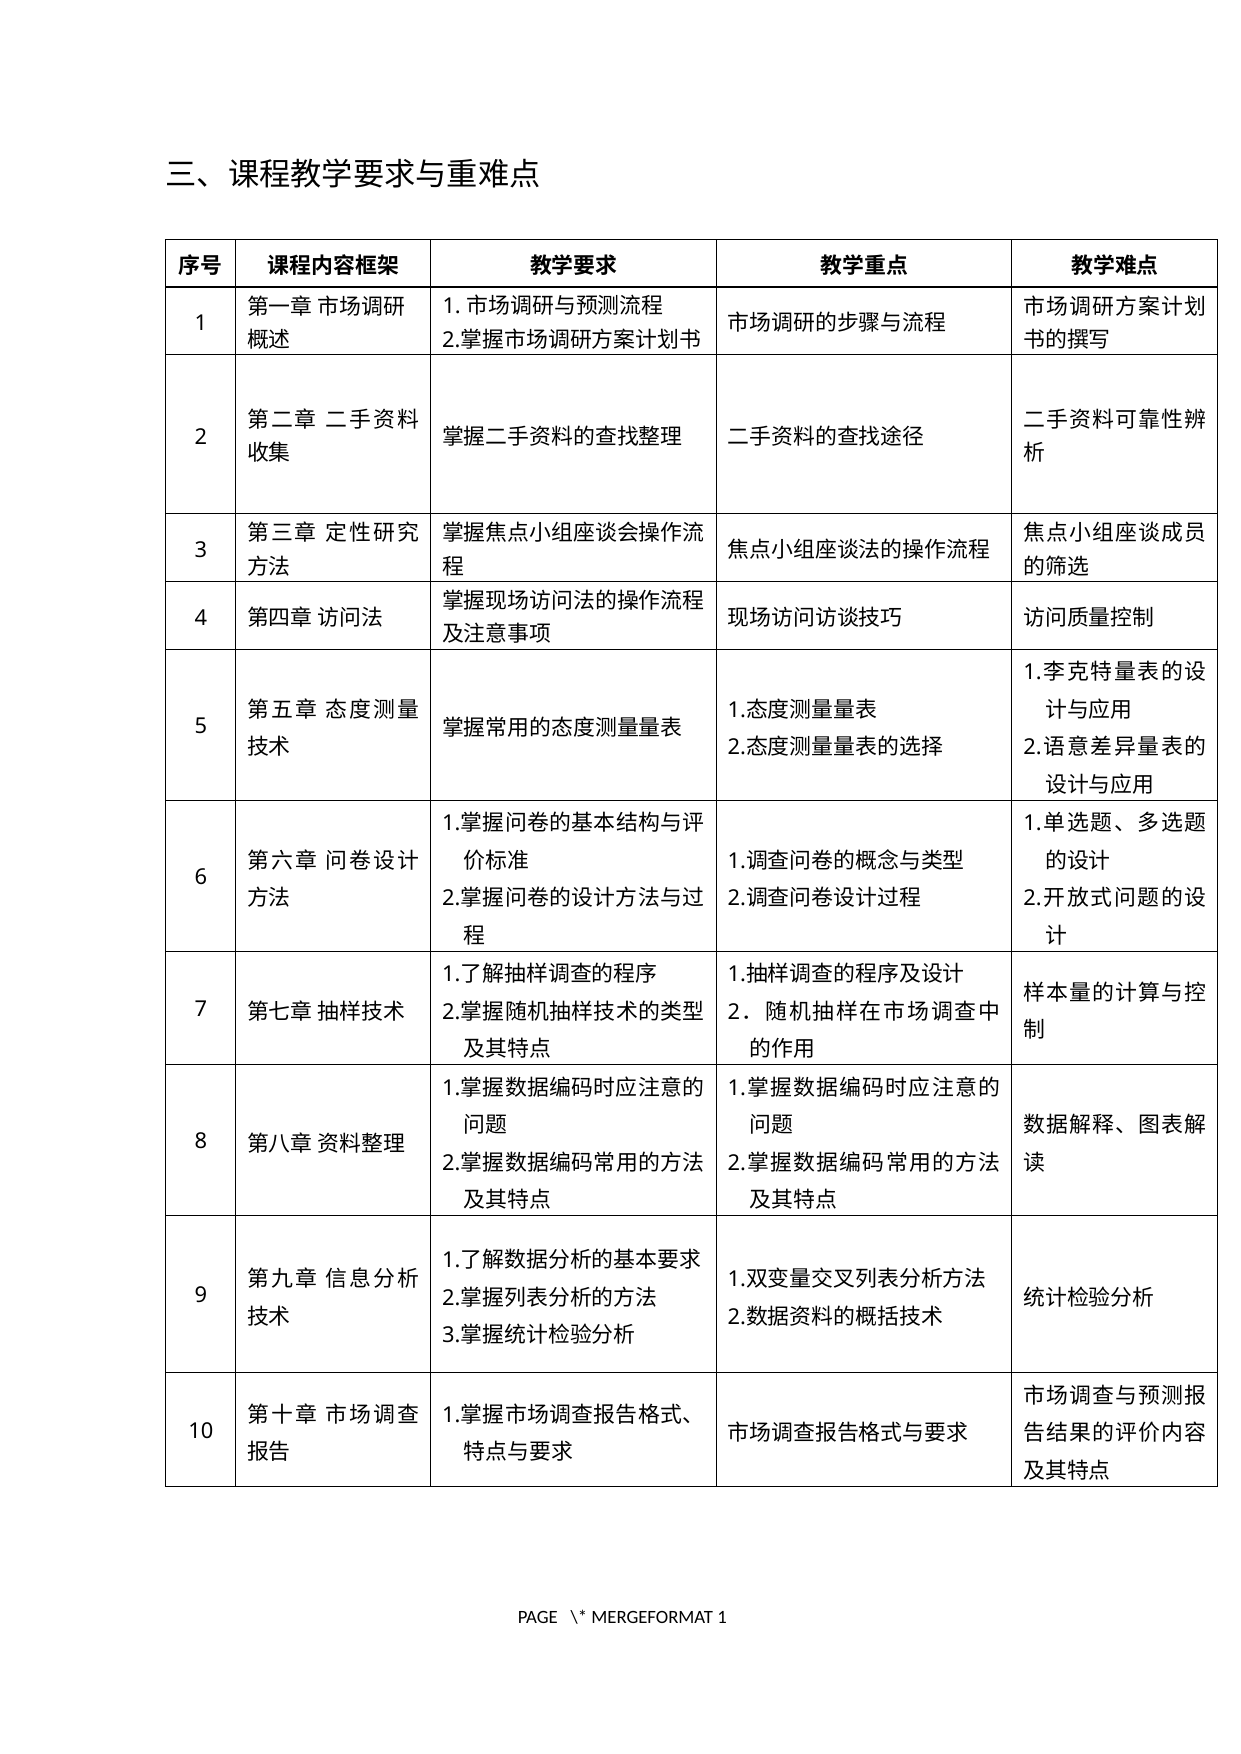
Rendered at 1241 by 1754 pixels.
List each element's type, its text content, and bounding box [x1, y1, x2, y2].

table_cell 1.态度测量量表 2.态度测量量表的选择 [717, 650, 1011, 799]
table_cell 8 [166, 1065, 235, 1215]
table_cell 访问质量控制 [1012, 582, 1217, 648]
table_cell 二手资料的查找途径 [717, 355, 1011, 513]
text 三、课程教学要求与重难点 [165, 139, 1075, 204]
table_cell 10 [166, 1373, 235, 1486]
table_cell 第六章 问卷设计方法 [236, 801, 430, 951]
table_cell 1.掌握市场调查报告格式、特点与要求 [431, 1373, 716, 1486]
table_cell 第二章 二手资料收集 [236, 355, 430, 513]
table_cell 1.双变量交叉列表分析方法 2.数据资料的概括技术 [717, 1216, 1011, 1372]
table_cell 第八章 资料整理 [236, 1065, 430, 1215]
table_cell 现场访问访谈技巧 [717, 582, 1011, 648]
table_cell 市场调研的步骤与流程 [717, 288, 1011, 354]
table_cell 二手资料可靠性辨析 [1012, 355, 1217, 513]
table_header 课程内容框架 [236, 240, 430, 286]
table_cell 第十章 市场调查报告 [236, 1373, 430, 1486]
table_cell 1.掌握数据编码时应注意的问题 2.掌握数据编码常用的方法及其特点 [431, 1065, 716, 1215]
table_cell 第五章 态度测量技术 [236, 650, 430, 799]
table_cell 焦点小组座谈法的操作流程 [717, 514, 1011, 581]
table_cell 1.单选题、多选题的设计 2.开放式问题的设计 [1012, 801, 1217, 951]
table_cell 4 [166, 582, 235, 648]
table_cell 第七章 抽样技术 [236, 952, 430, 1064]
table_cell 1. 市场调研与预测流程 2.掌握市场调研方案计划书 [431, 288, 716, 354]
table_cell 掌握二手资料的查找整理 [431, 355, 716, 513]
table_cell 掌握常用的态度测量量表 [431, 650, 716, 799]
table_cell 第一章 市场调研概述 [236, 288, 430, 354]
table_cell 1.抽样调查的程序及设计 2．随机抽样在市场调查中的作用 [717, 952, 1011, 1064]
table_cell 掌握现场访问法的操作流程及注意事项 [431, 582, 716, 648]
table_header 教学重点 [717, 240, 1011, 286]
table_cell 掌握焦点小组座谈会操作流程 [431, 514, 716, 581]
table_cell 市场调研方案计划书的撰写 [1012, 288, 1217, 354]
table_cell 2 [166, 355, 235, 513]
table_cell 5 [166, 650, 235, 799]
table_cell 1.掌握问卷的基本结构与评价标准 2.掌握问卷的设计方法与过程 [431, 801, 716, 951]
table_cell 1.调查问卷的概念与类型 2.调查问卷设计过程 [717, 801, 1011, 951]
table_cell 数据解释、图表解读 [1012, 1065, 1217, 1215]
table_header 序号 [166, 240, 235, 286]
table_cell 1.了解数据分析的基本要求 2.掌握列表分析的方法 3.掌握统计检验分析 [431, 1216, 716, 1372]
table_header 教学要求 [431, 240, 716, 286]
table_cell 1.了解抽样调查的程序 2.掌握随机抽样技术的类型及其特点 [431, 952, 716, 1064]
table_cell 1 [166, 288, 235, 354]
table_cell 6 [166, 801, 235, 951]
table_cell 市场调查与预测报告结果的评价内容及其特点 [1012, 1373, 1217, 1486]
table_header 教学难点 [1012, 240, 1217, 286]
table_cell 样本量的计算与控制 [1012, 952, 1217, 1064]
table_cell 焦点小组座谈成员的筛选 [1012, 514, 1217, 581]
table_cell 9 [166, 1216, 235, 1372]
table_cell 1.掌握数据编码时应注意的问题 2.掌握数据编码常用的方法及其特点 [717, 1065, 1011, 1215]
table_cell 3 [166, 514, 235, 581]
table_cell 7 [166, 952, 235, 1064]
table_cell 1.李克特量表的设计与应用 2.语意差异量表的设计与应用 [1012, 650, 1217, 799]
table_cell 第三章 定性研究方法 [236, 514, 430, 581]
table_cell 第九章 信息分析技术 [236, 1216, 430, 1372]
table_cell 市场调查报告格式与要求 [717, 1373, 1011, 1486]
table_cell 第四章 访问法 [236, 582, 430, 648]
table_cell 统计检验分析 [1012, 1216, 1217, 1372]
